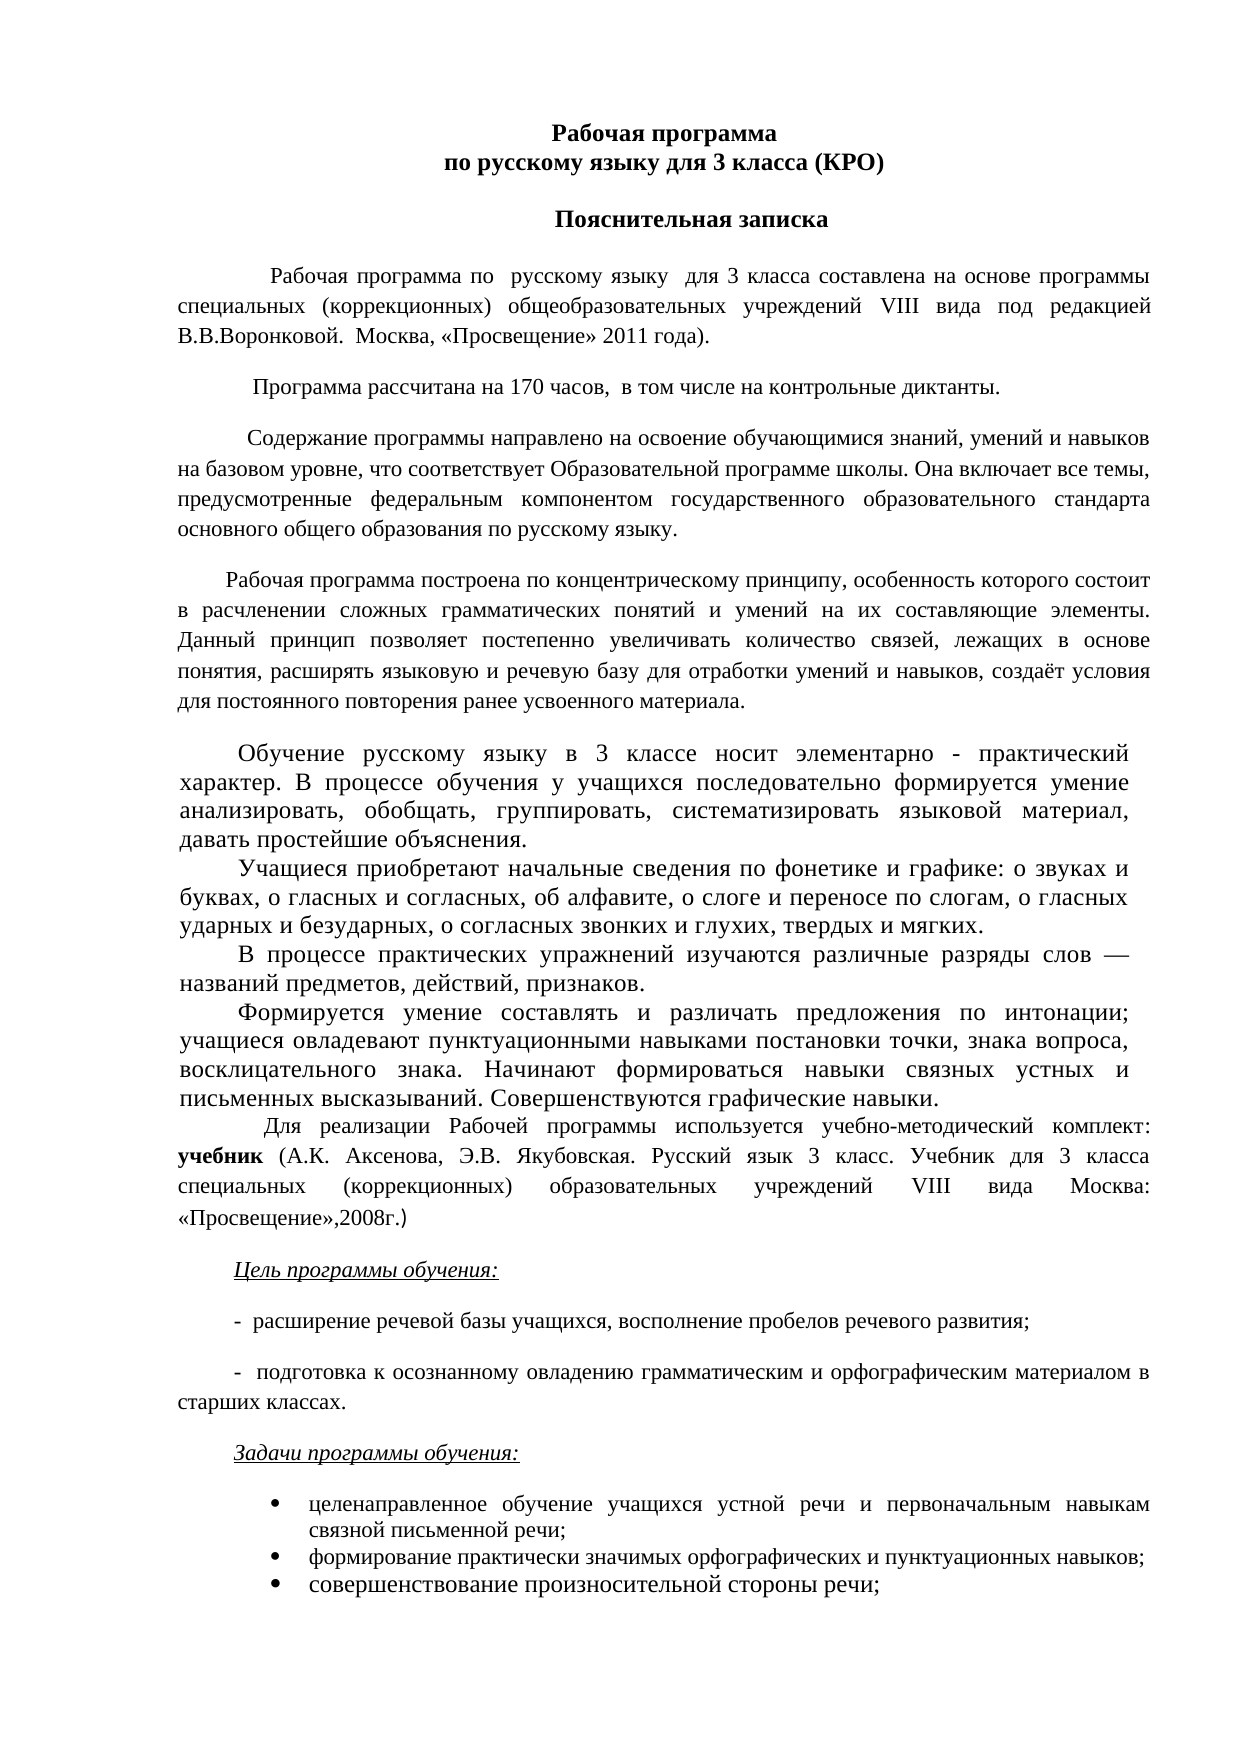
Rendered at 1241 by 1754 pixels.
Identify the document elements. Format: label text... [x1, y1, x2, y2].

text Учащиеся приобретают начальные сведения по фонетике и графике: о звуках и буквах, о гласных и согласных, об алфавите, о слоге и переносе по слогам, о гласных ударных и безударных, о согласных звонких и глухих, твердых и мягких. [179, 853, 1131, 939]
list совершенствование произносительной стороны речи; [271, 1569, 1152, 1598]
text Формируется умение составлять и различать предложения по интонации; учащиеся овладевают пунктуационными навыками постановки точки, знака вопроса, восклицательного знака. Начинают формироваться навыки связных устных и письменных высказываний. Совершенствуются графические навыки. [179, 997, 1131, 1112]
text Содержание программы направлено на освоение обучающимися знаний, умений и навыков на базовом уровне, что соответствует Образовательной программе школы. Она включает все темы, предусмотренные федеральным компонентом государственного образовательного стандарта основного общего образования по русскому языку. [177, 424, 1152, 541]
text Рабочая программа по русскому языку для 3 класса составлена на основе программы специальных (коррекционных) общеобразовательных учреждений VIII вида под редакцией В.В.Воронковой. Москва, «Просвещение» 2011 года). [177, 262, 1152, 349]
text Пояснительная записка [498, 204, 1152, 233]
list целенаправленное обучение учащихся устной речи и первоначальным навыкам связной письменной речи; [271, 1490, 1152, 1543]
text по русскому языку для 3 класса (КРО) [177, 147, 1152, 176]
text Для реализации Рабочей программы используется учебно-методический комплект: учебник (А.К. Аксенова, Э.В. Якубовская. Русский язык 3 класс. Учебник для 3 класса специальных (коррекционных) образовательных учреждений VIII вида Москва: «Просвещение»,2008г.) [178, 1112, 1151, 1231]
text В процессе практических упражнений изучаются различные разряды слов — названий предметов, действий, признаков. [179, 939, 1131, 997]
text Программа рассчитана на 170 часов, в том числе на контрольные диктанты. [178, 373, 1151, 400]
list формирование практически значимых орфографических и пунктуационных навыков; [271, 1543, 1152, 1569]
text Обучение русскому языку в 3 классе носит элементарно - практический характер. В процессе обучения у учащихся последовательно формируется умение анализировать, обобщать, группировать, систематизировать языковой материал, давать простейшие объяснения. [179, 738, 1131, 853]
text Задачи программы обучения: [177, 1439, 1152, 1465]
text Рабочая программа построена по концентрическому принципу, особенность которого состоит в расчленении сложных грамматических понятий и умений на их составляющие элементы. Данный принцип позволяет постепенно увеличивать количество связей, лежащих в основе понятия, расширять языковую и речевую базу для отработки умений и навыков, создаёт условия для постоянного повторения ранее усвоенного материала. [177, 566, 1152, 713]
text - расширение речевой базы учащихся, восполнение пробелов речевого развития; [177, 1307, 1152, 1333]
text Рабочая программа [177, 118, 1152, 147]
text - подготовка к осознанному овладению грамматическим и орфографическим материалом в старших классах. [177, 1358, 1152, 1414]
text Цель программы обучения: [177, 1256, 1152, 1282]
